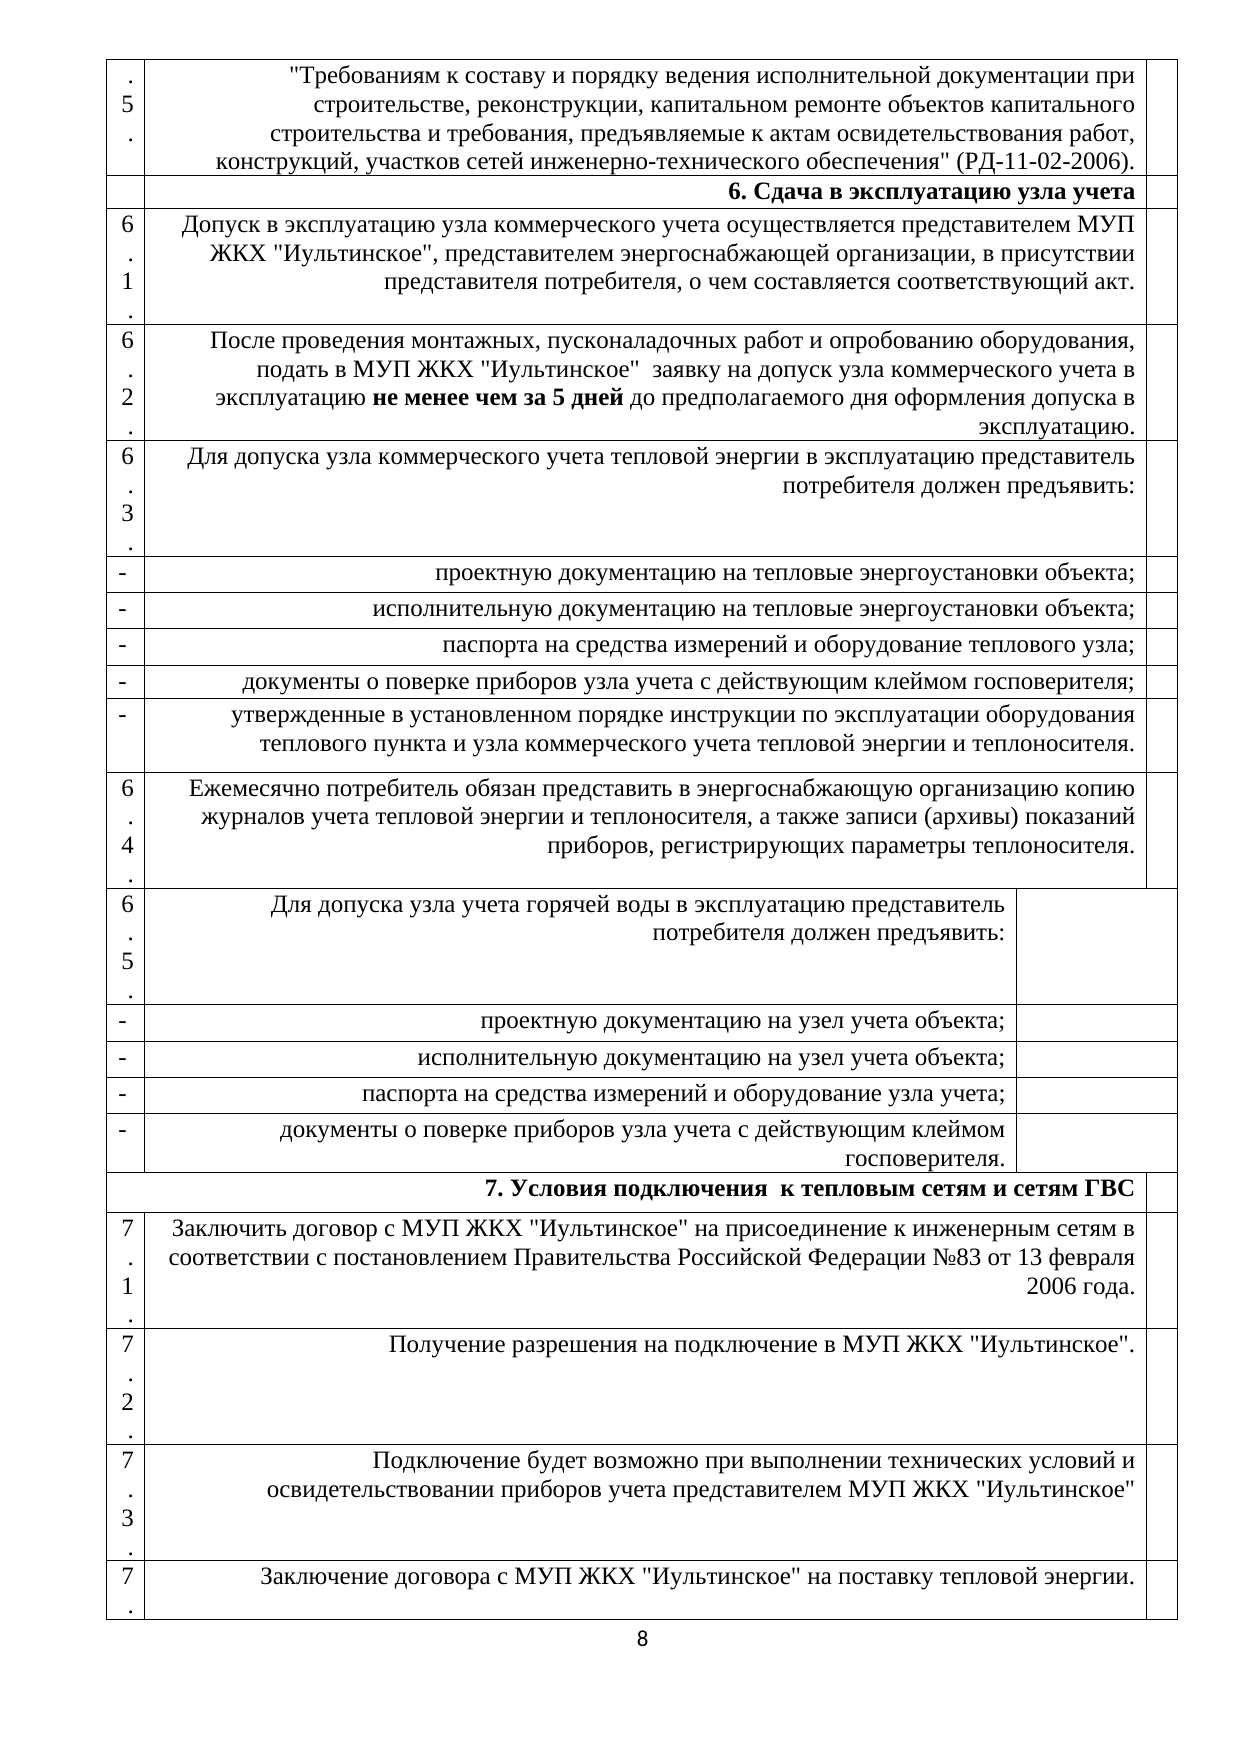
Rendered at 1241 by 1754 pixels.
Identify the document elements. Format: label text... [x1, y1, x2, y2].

table_cell [1147, 60, 1177, 175]
table_cell [107, 176, 144, 208]
table_cell Допуск в эксплуатацию узла коммерческого учета осуществляется представителем МУП ЖКХ "Иультинское", представителем энергоснабжающей организации, в присутствии представителя потребителя, о чем составляется соответствующий акт. [145, 209, 1146, 324]
table_cell - [107, 1005, 144, 1041]
table_cell [1147, 1213, 1177, 1328]
table_cell 6.5. [107, 889, 144, 1004]
table_cell проектную документацию на тепловые энергоустановки объекта; [145, 557, 1146, 592]
table_cell 7.3. [107, 1445, 144, 1560]
table_cell - [107, 699, 144, 772]
table_cell [1147, 176, 1177, 208]
table_cell После проведения монтажных, пусконаладочных работ и опробованию оборудования, подать в МУП ЖКХ "Иультинское" заявку на допуск узла коммерческого учета в эксплуатацию не менее чем за 5 дней до предполагаемого дня оформления допуска в эксплуатацию. [145, 325, 1146, 440]
table_cell [1147, 773, 1177, 888]
table_cell [1017, 1042, 1177, 1077]
table_cell - [107, 557, 144, 592]
table_cell Получение разрешения на подключение в МУП ЖКХ "Иультинское". [145, 1329, 1146, 1444]
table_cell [145, 1561, 1146, 1619]
table_cell [1147, 1173, 1177, 1212]
table_cell 6. Сдача в эксплуатацию узла учета [145, 176, 1146, 208]
table_cell [1147, 209, 1177, 324]
table_cell утвержденные в установленном порядке инструкции по эксплуатации оборудования теплового пункта и узла коммерческого учета тепловой энергии и теплоносителя. [145, 699, 1146, 772]
table_cell 6.2. [107, 325, 144, 440]
table_cell 5.5. [107, 60, 144, 175]
table_cell [1017, 889, 1177, 1004]
table_cell [1147, 441, 1177, 556]
table_cell - [107, 1114, 144, 1172]
table_cell - [107, 1042, 144, 1077]
table_cell - [107, 666, 144, 698]
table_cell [145, 60, 1146, 175]
table_cell [1147, 1445, 1177, 1560]
table_cell 6.1. [107, 209, 144, 324]
table_cell - [107, 593, 144, 628]
table_cell проектную документацию на узел учета объекта; [145, 1005, 1016, 1041]
table_cell [1147, 629, 1177, 665]
table_cell [1017, 1078, 1177, 1113]
table_cell Для допуска узла учета горячей воды в эксплуатацию представитель потребителя должен предъявить: [145, 889, 1016, 1004]
table_cell 7. Условия подключения к тепловым сетям и сетям ГВС [107, 1173, 1146, 1212]
table_cell документы о поверке приборов узла учета с действующим клеймом госповерителя; [145, 666, 1146, 698]
table_cell Подключение будет возможно при выполнении технических условий и освидетельствовании приборов учета представителем МУП ЖКХ "Иультинское" [145, 1445, 1146, 1560]
table_cell 7.1. [107, 1213, 144, 1328]
table_cell документы о поверке приборов узла учета с действующим клеймом госповерителя. [145, 1114, 1016, 1172]
table_cell 7.4. [107, 1561, 144, 1619]
table_cell исполнительную документацию на узел учета объекта; [145, 1042, 1016, 1077]
table_cell Ежемесячно потребитель обязан представить в энергоснабжающую организацию копию журналов учета тепловой энергии и теплоносителя, а также записи (архивы) показаний приборов, регистрирующих параметры теплоносителя. [145, 773, 1146, 888]
table_cell [1017, 1005, 1177, 1041]
table_cell [1147, 1329, 1177, 1444]
table_cell [1147, 325, 1177, 440]
table_cell паспорта на средства измерений и оборудование теплового узла; [145, 629, 1146, 665]
table_cell 6.3. [107, 441, 144, 556]
table_cell Для допуска узла коммерческого учета тепловой энергии в эксплуатацию представитель потребителя должен предъявить: [145, 441, 1146, 556]
table_cell 7.2. [107, 1329, 144, 1444]
table_cell паспорта на средства измерений и оборудование узла учета; [145, 1078, 1016, 1113]
table_cell - [107, 1078, 144, 1113]
table_cell Заключить договор с МУП ЖКХ "Иультинское" на присоединение к инженерным сетям в соответствии с постановлением Правительства Российской Федерации №83 от 13 февраля 2006 года. [145, 1213, 1146, 1328]
table_cell - [107, 629, 144, 665]
table_cell [1147, 699, 1177, 772]
table_cell исполнительную документацию на тепловые энергоустановки объекта; [145, 593, 1146, 628]
table_cell [1147, 666, 1177, 698]
table_cell [1147, 1561, 1177, 1619]
table_cell [1147, 557, 1177, 592]
table_cell [1017, 1114, 1177, 1172]
table_cell 6.4. [107, 773, 144, 888]
table_cell [1147, 593, 1177, 628]
